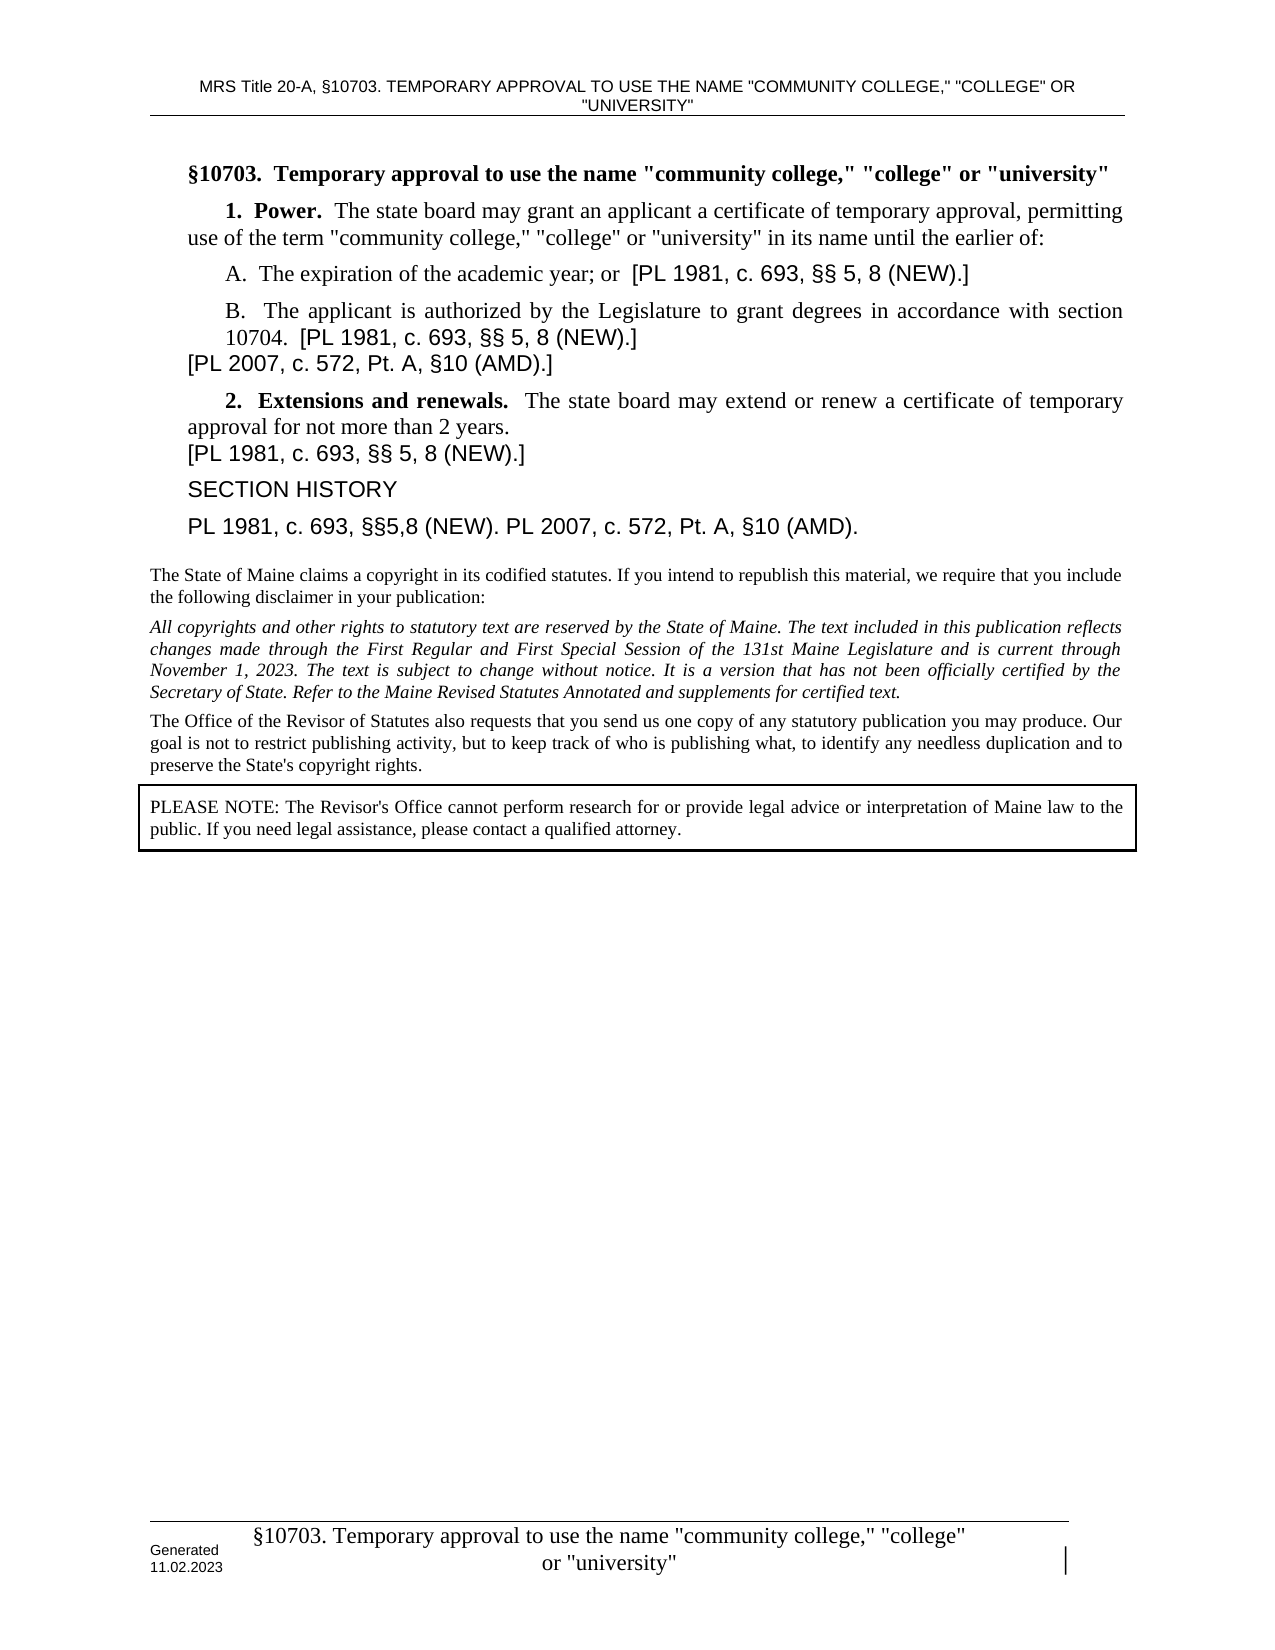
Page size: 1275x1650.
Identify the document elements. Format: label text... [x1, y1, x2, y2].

text 2. Extensions and renewals. The state board may extend or renew a certificate of temporary approval for not more than 2 years. [187, 387, 1125, 439]
text All copyrights and other rights to statutory text are reserved by the State of Maine. The text included in this publication reflects changes made through the First Regular and First Special Session of the 131st Maine Legislature and is current through November 1, 2023 . The text is subject to change without notice. It is a version that has not been officially certified by the Secretary of State. Refer to the Maine Revised Statutes Annotated and supplements for certified text. [150, 616, 1125, 702]
text [PL 1981, c. 693, §§ 5, 8 (NEW).] [187, 439, 1125, 466]
text SECTION HISTORY [187, 476, 1125, 503]
text 1. Power. The state board may grant an applicant a certificate of temporary approval, permitting use of the term "community college," "college" or "university" in its name until the earlier of: [187, 197, 1125, 250]
text A. The expiration of the academic year; or [PL 1981, c. 693, §§ 5, 8 (NEW).] [225, 260, 1125, 287]
text The Office of the Revisor of Statutes also requests that you send us one copy of any statutory publication you may produce. Our goal is not to restrict publishing activity, but to keep track of who is publishing what, to identify any needless duplication and to preserve the State's copyright rights. [150, 710, 1125, 775]
text [PL 2007, c. 572, Pt. A, §10 (AMD).] [187, 350, 1125, 376]
text B. The applicant is authorized by the Legislature to grant degrees in accordance with section 10704. [PL 1981, c. 693, §§ 5, 8 (NEW).] [225, 297, 1125, 350]
text §10703. Temporary approval to use the name "community college," "college" or "university" [187, 160, 1125, 187]
text PL 1981, c. 693, §§5,8 (NEW). PL 2007, c. 572, Pt. A, §10 (AMD). [187, 513, 1125, 539]
text The State of Maine claims a copyright in its codified statutes. If you intend to republish this material, we require that you include the following disclaimer in your publication: [150, 564, 1125, 607]
text PLEASE NOTE: The Revisor's Office cannot perform research for or provide legal advice or interpretation of Maine law to the public. If you need legal assistance, please contact a qualified attorney. [140, 786, 1135, 849]
